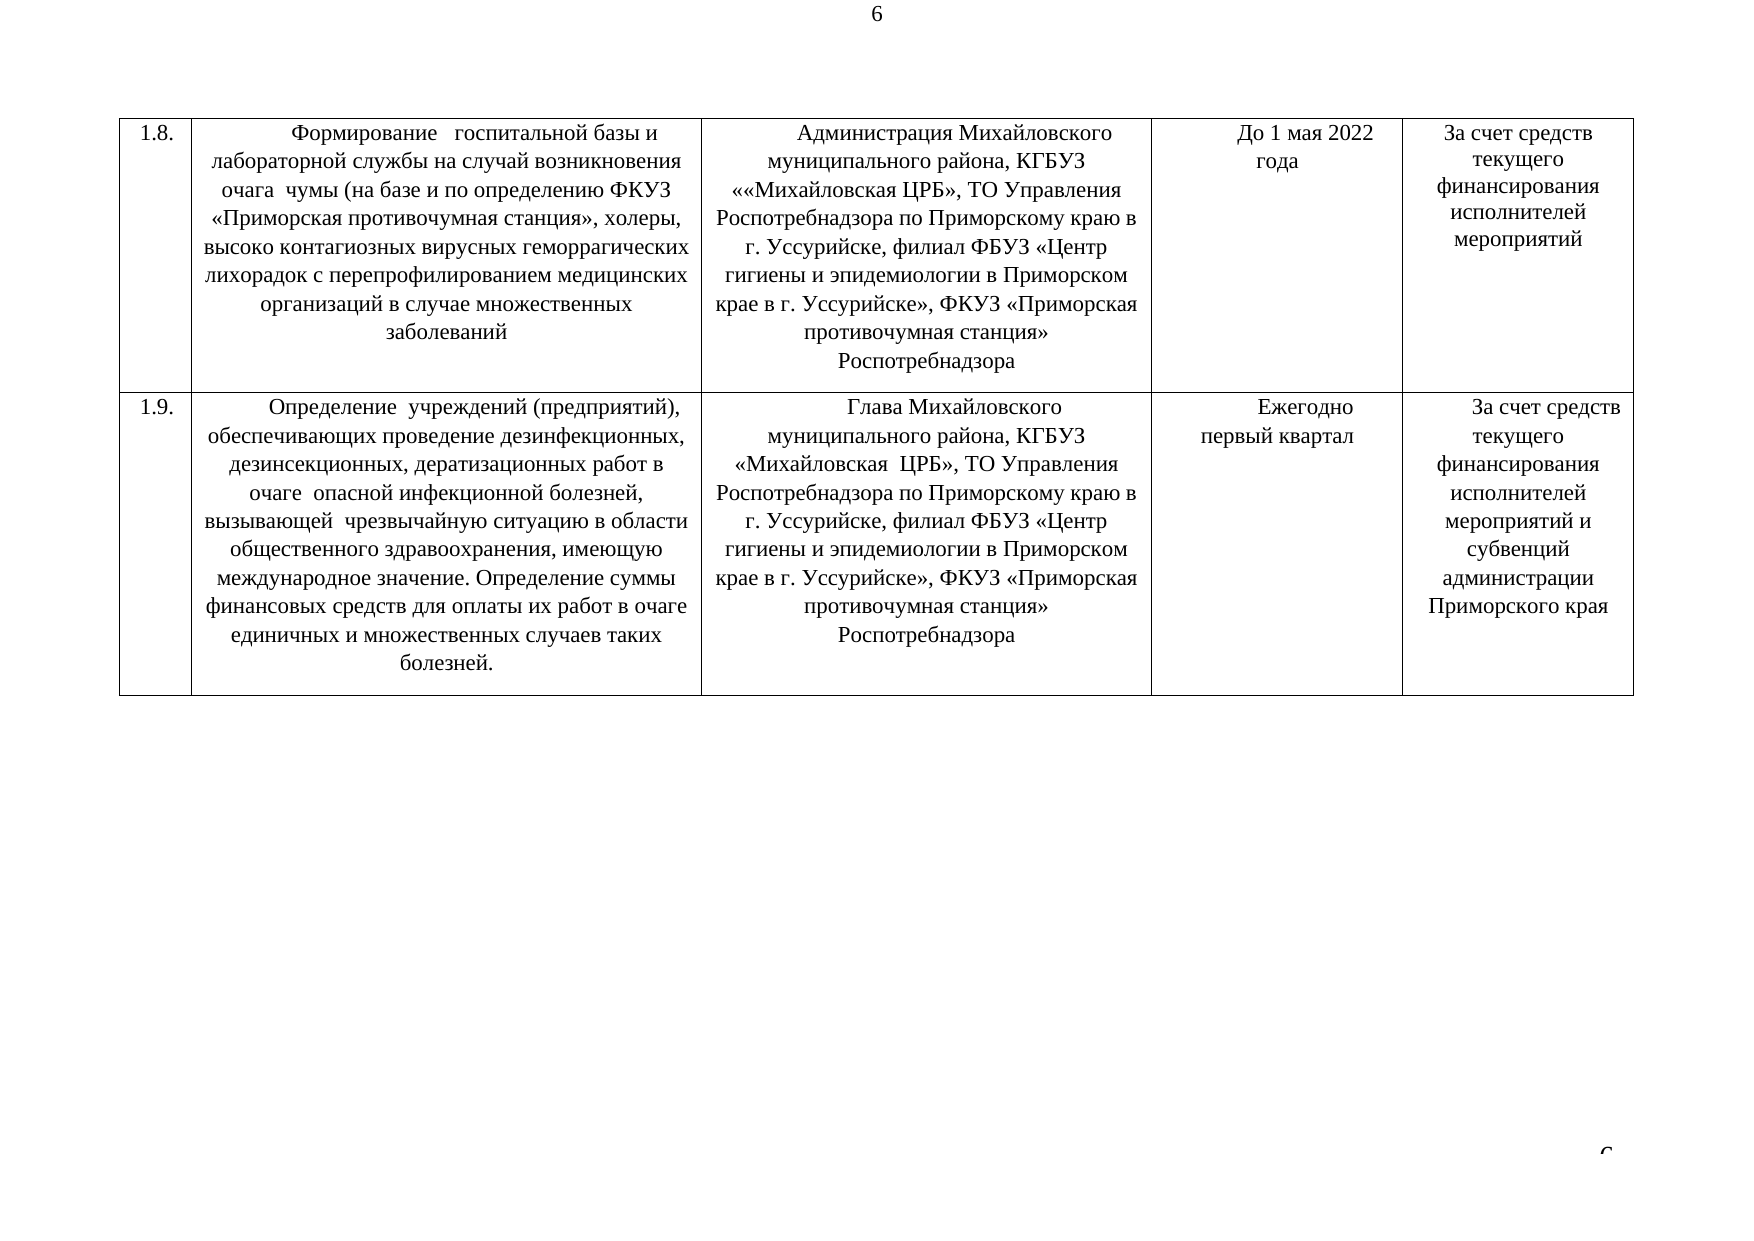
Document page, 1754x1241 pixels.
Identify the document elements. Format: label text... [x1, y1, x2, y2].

table_cell За счет средств текущего финансирования исполнителей мероприятий и субвенций администрации Приморского края [1403, 393, 1633, 695]
table_cell 1.9. [120, 393, 191, 695]
table_cell Формирование госпитальной базы и лабораторной службы на случай возникновения очага чумы (на базе и по определению ФКУЗ «Приморская противочумная станция», холеры, высоко контагиозных вирусных геморрагических лихорадок с перепрофилированием медицинских организаций в случае множественных заболеваний [192, 119, 701, 392]
table_cell Ежегодно первый квартал [1152, 393, 1402, 695]
table_cell До 1 мая 2022 года [1152, 119, 1402, 392]
table_cell Администрация Михайловского муниципального района, КГБУЗ ««Михайловская ЦРБ», ТО Управления Роспотребнадзора по Приморскому краю в г. Уссурийске, филиал ФБУЗ «Центр гигиены и эпидемиологии в Приморском крае в г. Уссурийске», ФКУЗ «Приморская противочумная станция» Роспотребнадзора [702, 119, 1151, 392]
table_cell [1403, 119, 1633, 392]
table_cell Глава Михайловского муниципального района, КГБУЗ «Михайловская ЦРБ», ТО Управления Роспотребнадзора по Приморскому краю в г. Уссурийске, филиал ФБУЗ «Центр гигиены и эпидемиологии в Приморском крае в г. Уссурийске», ФКУЗ «Приморская противочумная станция» Роспотребнадзора [702, 393, 1151, 695]
table_cell 1.8. [120, 119, 191, 392]
table_cell Определение учреждений (предприятий), обеспечивающих проведение дезинфекционных, дезинсекционных, дератизационных работ в очаге опасной инфекционной болезней, вызывающей чрезвычайную ситуацию в области общественного здравоохранения, имеющую международное значение. Определение суммы финансовых средств для оплаты их работ в очаге единичных и множественных случаев таких болезней. [192, 393, 701, 695]
